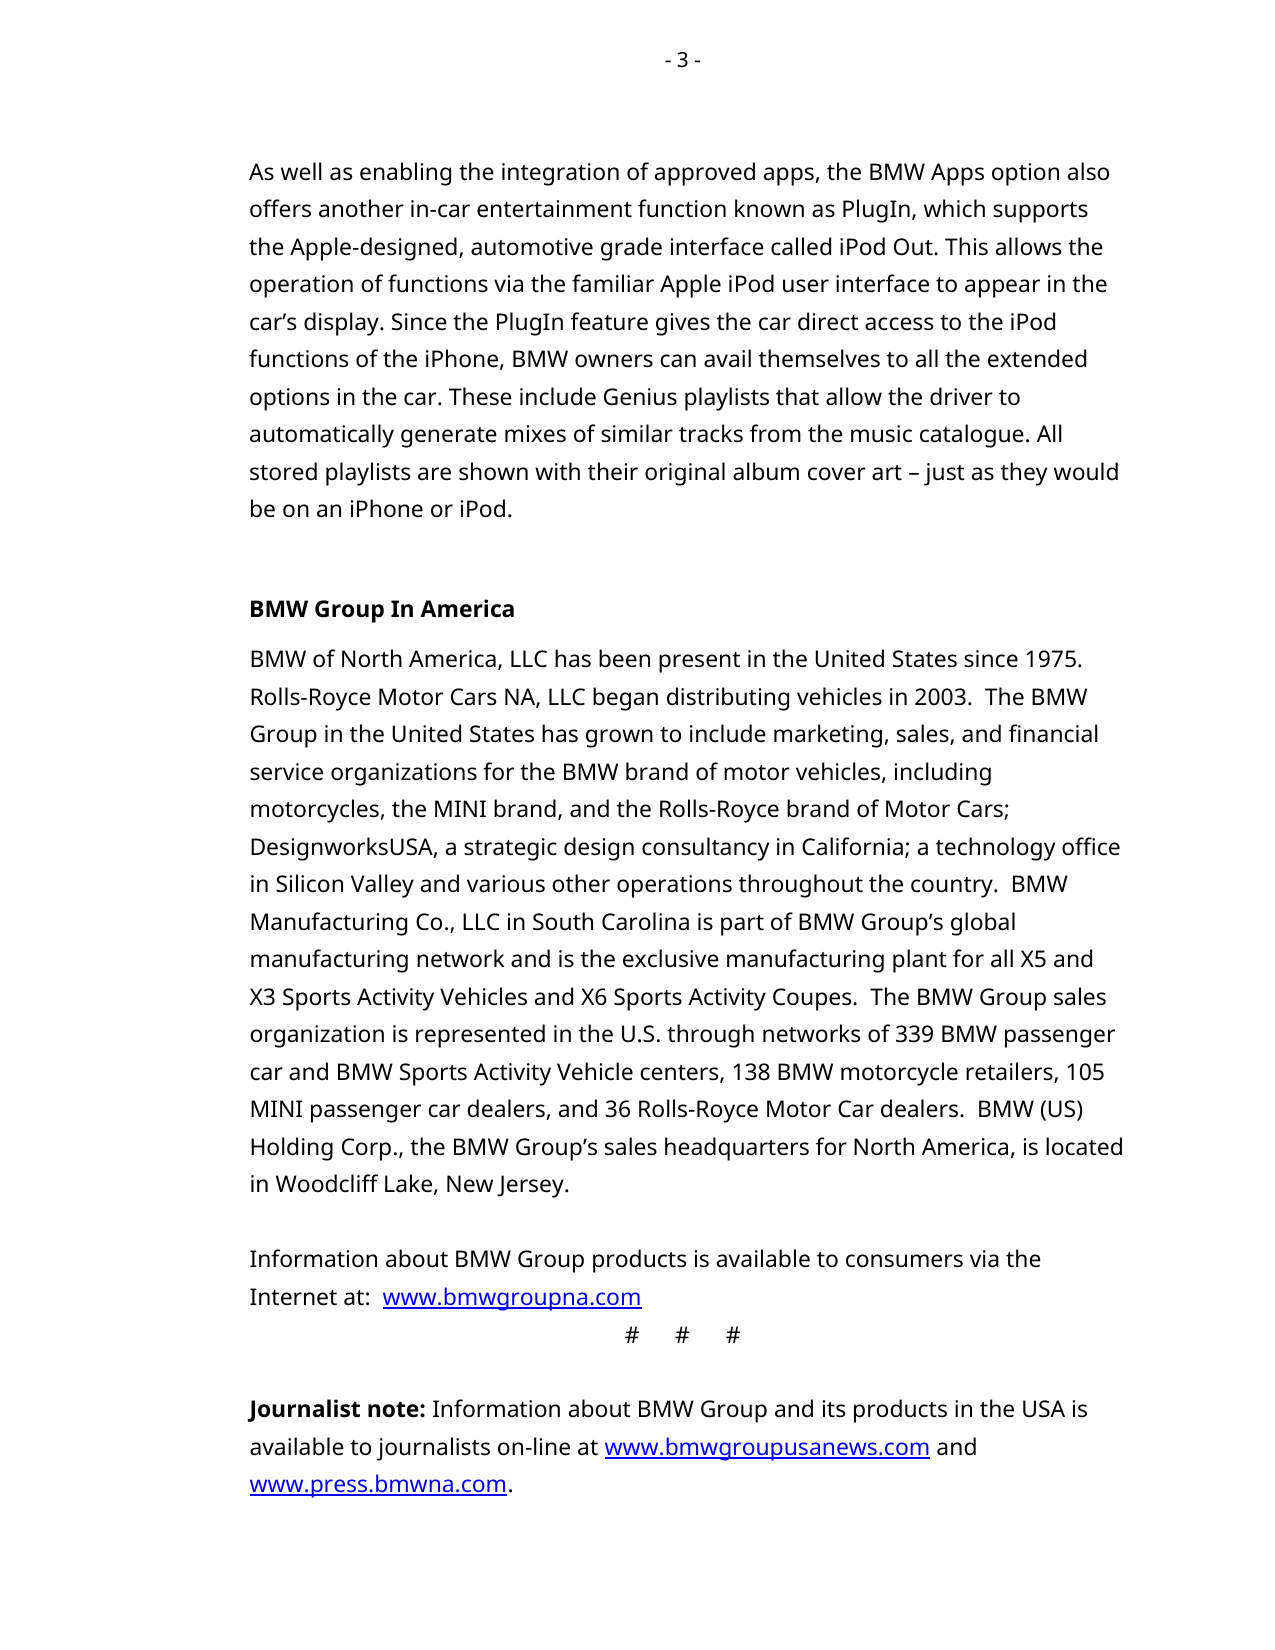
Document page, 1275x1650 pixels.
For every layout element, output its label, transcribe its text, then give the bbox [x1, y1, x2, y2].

text BMW Group In America [249, 587, 1125, 625]
text BMW of North America, LLC has been present in the United States since 1975. Rolls-Royce Motor Cars NA, LLC began distributing vehicles in 2003. The BMW Group in the United States has grown to include marketing, sales, and financial service organizations for the BMW brand of motor vehicles, including motorcycles, the MINI brand, and the Rolls-Royce brand of Motor Cars; DesignworksUSA, a strategic design consultancy in California; a technology office in Silicon Valley and various other operations throughout the country. BMW Manufacturing Co., LLC in South Carolina is part of BMW Group’s global manufacturing network and is the exclusive manufacturing plant for all X5 and X3 Sports Activity Vehicles and X6 Sports Activity Coupes. The BMW Group sales organization is represented in the U.S. through networks of 339 BMW passenger car and BMW Sports Activity Vehicle centers, 138 BMW motorcycle retailers, 105 MINI passenger car dealers, and 36 Rolls-Royce Motor Car dealers. BMW (US) Holding Corp., the BMW Group’s sales headquarters for North America, is located in Woodcliff Lake, New Jersey. [249, 637, 1125, 1200]
text Information about BMW Group products is available to consumers via the Internet at: www.bmwgroupna.com [249, 1237, 1125, 1312]
text Journalist note: Information about BMW Group and its products in the USA is available to journalists on-line at www.bmwgroupusanews.com and www.press.bmwna.com. [249, 1387, 1125, 1500]
text # # # [240, 1312, 1125, 1350]
text As well as enabling the integration of approved apps, the BMW Apps option also offers another in-car entertainment function known as PlugIn, which supports the Apple-designed, automotive grade interface called iPod Out. This allows the operation of functions via the familiar Apple iPod user interface to appear in the car’s display. Since the PlugIn feature gives the car direct access to the iPod functions of the iPhone, BMW owners can avail themselves to all the extended options in the car. These include Genius playlists that allow the driver to automatically generate mixes of similar tracks from the music catalogue. All stored playlists are shown with their original album cover art – just as they would be on an iPhone or iPod. [249, 150, 1125, 525]
